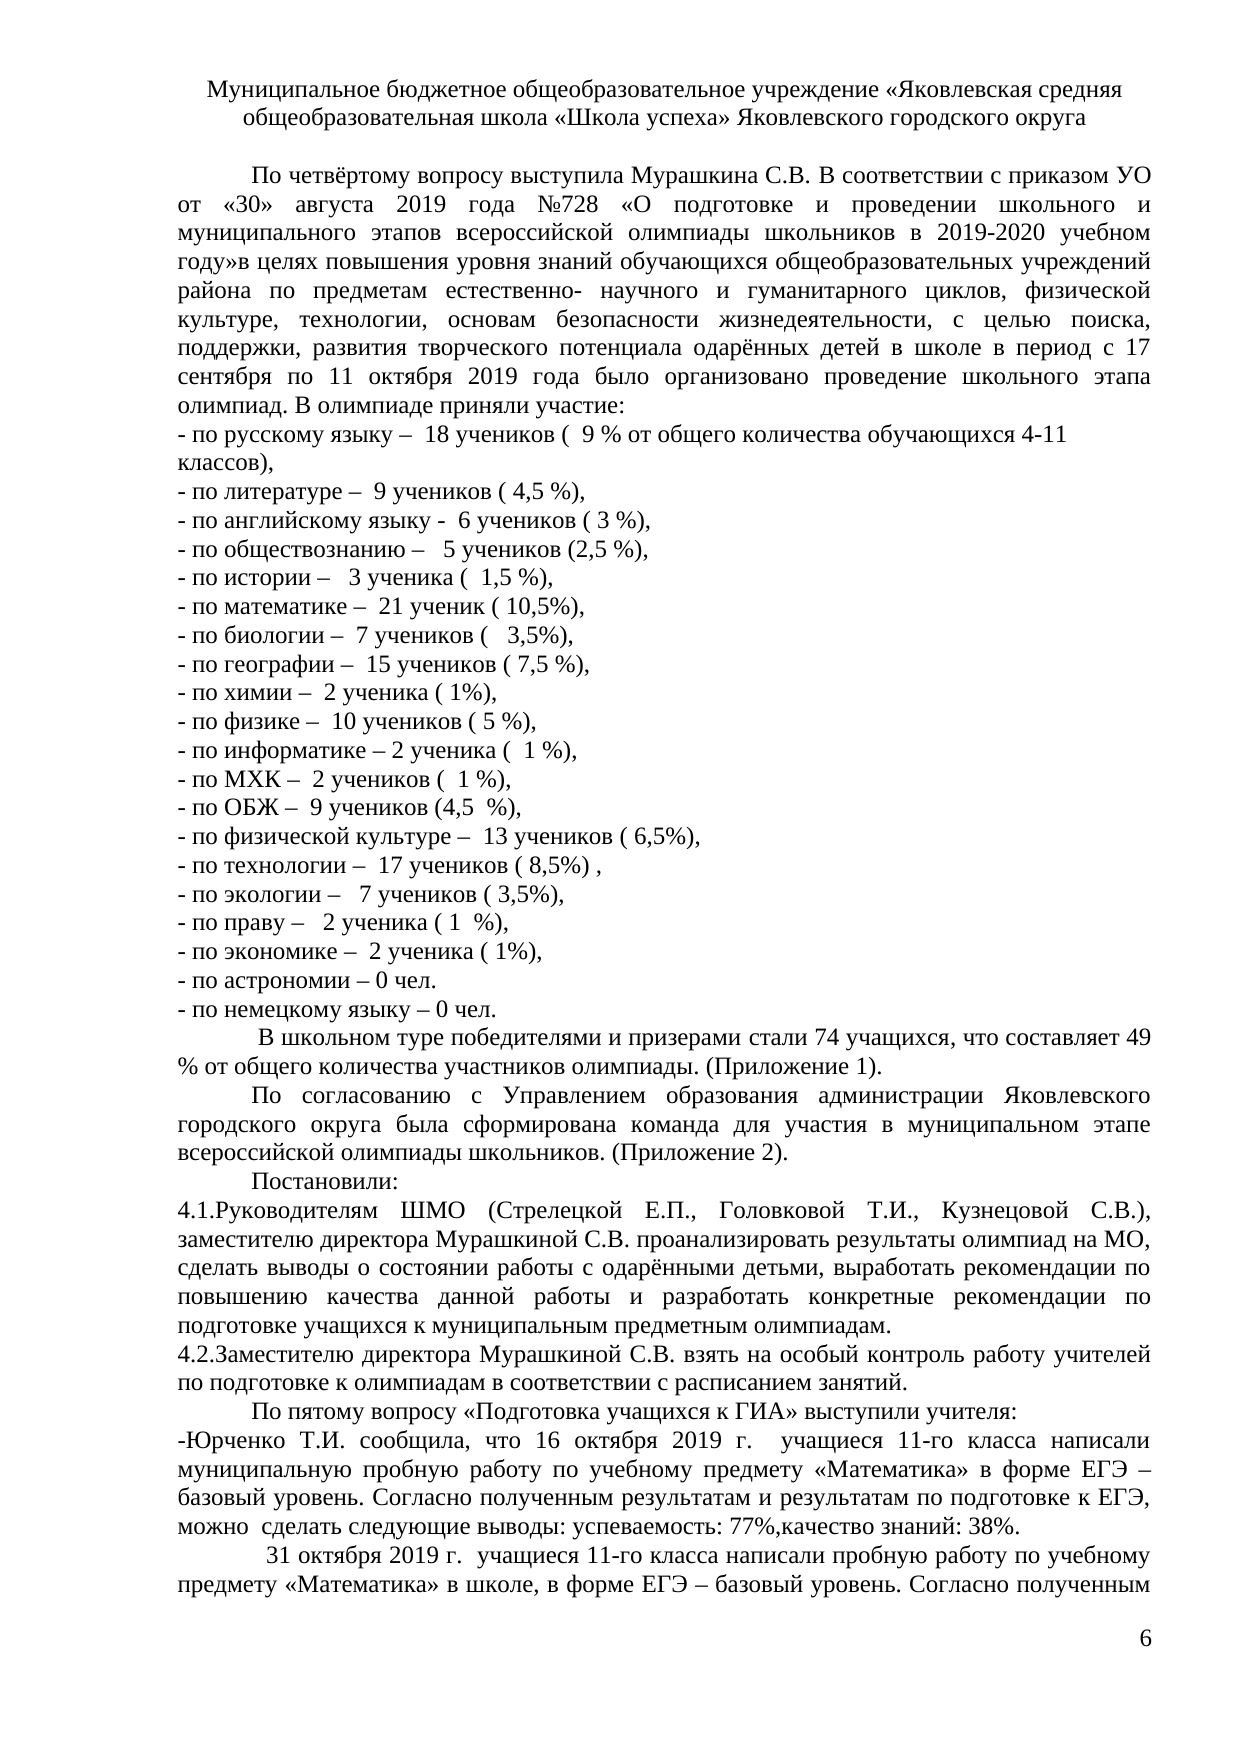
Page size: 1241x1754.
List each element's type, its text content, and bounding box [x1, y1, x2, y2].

text - по русскому языку – 18 учеников ( 9 % от общего количества обучающихся 4-11 классов), [177, 419, 1152, 476]
text - по биологии – 7 учеников ( 3,5%), [177, 620, 1152, 649]
text - по астрономии – 0 чел. [177, 965, 1152, 994]
text - по географии – 15 учеников ( 7,5 %), [177, 649, 1152, 677]
text - по истории – 3 ученика ( 1,5 %), [177, 562, 1152, 591]
text В школьном туре победителями и призерами стали 74 учащихся, что составляет 49 % от общего количества участников олимпиады. (Приложение 1). [177, 1022, 1152, 1080]
text - по литературе – 9 учеников ( 4,5 %), [177, 476, 1152, 505]
text - по физике – 10 учеников ( 5 %), [177, 706, 1152, 735]
text По согласованию с Управлением образования администрации Яковлевского городского округа была сформирована команда для участия в муниципальном этапе всероссийской олимпиады школьников. (Приложение 2). [177, 1080, 1152, 1166]
text - по немецкому языку – 0 чел. [177, 994, 1152, 1022]
text - по химии – 2 ученика ( 1%), [177, 677, 1152, 706]
text - по математике – 21 ученик ( 10,5%), [177, 591, 1152, 620]
text 4.1.Руководителям ШМО (Стрелецкой Е.П., Головковой Т.И., Кузнецовой С.В.), заместителю директора Мурашкиной С.В. проанализировать результаты олимпиад на МО, сделать выводы о состоянии работы с одарёнными детьми, выработать рекомендации по повышению качества данной работы и разработать конкретные рекомендации по подготовке учащихся к муниципальным предметным олимпиадам. [177, 1195, 1152, 1339]
text По четвёртому вопросу выступила Мурашкина С.В. В соответствии с приказом УО от «30» августа 2019 года №728 «О подготовке и проведении школьного и муниципального этапов всероссийской олимпиады школьников в 2019-2020 учебном году»в целях повышения уровня знаний обучающихся общеобразовательных учреждений района по предметам естественно- научного и гуманитарного циклов, физической культуре, технологии, основам безопасности жизнедеятельности, с целью поиска, поддержки, развития творческого потенциала одарённых детей в школе в период с 17 сентября по 11 октября 2019 года было организовано проведение школьного этапа олимпиад. В олимпиаде приняли участие: [177, 160, 1152, 419]
text - по технологии – 17 учеников ( 8,5%) , [177, 850, 1152, 879]
text По пятому вопросу «Подготовка учащихся к ГИА» выступили учителя: [177, 1396, 1152, 1425]
text - по МХК – 2 учеников ( 1 %), [177, 764, 1152, 792]
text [177, 1540, 1152, 1597]
text - по праву – 2 ученика ( 1 %), [177, 907, 1152, 936]
text 4.2.Заместителю директора Мурашкиной С.В. взять на особый контроль работу учителей по подготовке к олимпиадам в соответствии с расписанием занятий. [177, 1339, 1152, 1396]
text - по обществознанию – 5 учеников (2,5 %), [177, 534, 1152, 562]
text - по английскому языку - 6 учеников ( 3 %), [177, 505, 1152, 534]
text - по экономике – 2 ученика ( 1%), [177, 936, 1152, 965]
text - по ОБЖ – 9 учеников (4,5 %), [177, 792, 1152, 821]
text -Юрченко Т.И. сообщила, что 16 октября 2019 г. учащиеся 11-го класса написали муниципальную пробную работу по учебному предмету «Математика» в форме ЕГЭ – базовый уровень. Согласно полученным результатам и результатам по подготовке к ЕГЭ, можно сделать следующие выводы: успеваемость: 77%,качество знаний: 38%. [177, 1425, 1152, 1540]
text Постановили: [177, 1166, 1152, 1195]
text - по информатике – 2 ученика ( 1 %), [177, 735, 1152, 764]
text - по экологии – 7 учеников ( 3,5%), [177, 879, 1152, 907]
text - по физической культуре – 13 учеников ( 6,5%), [177, 821, 1152, 850]
